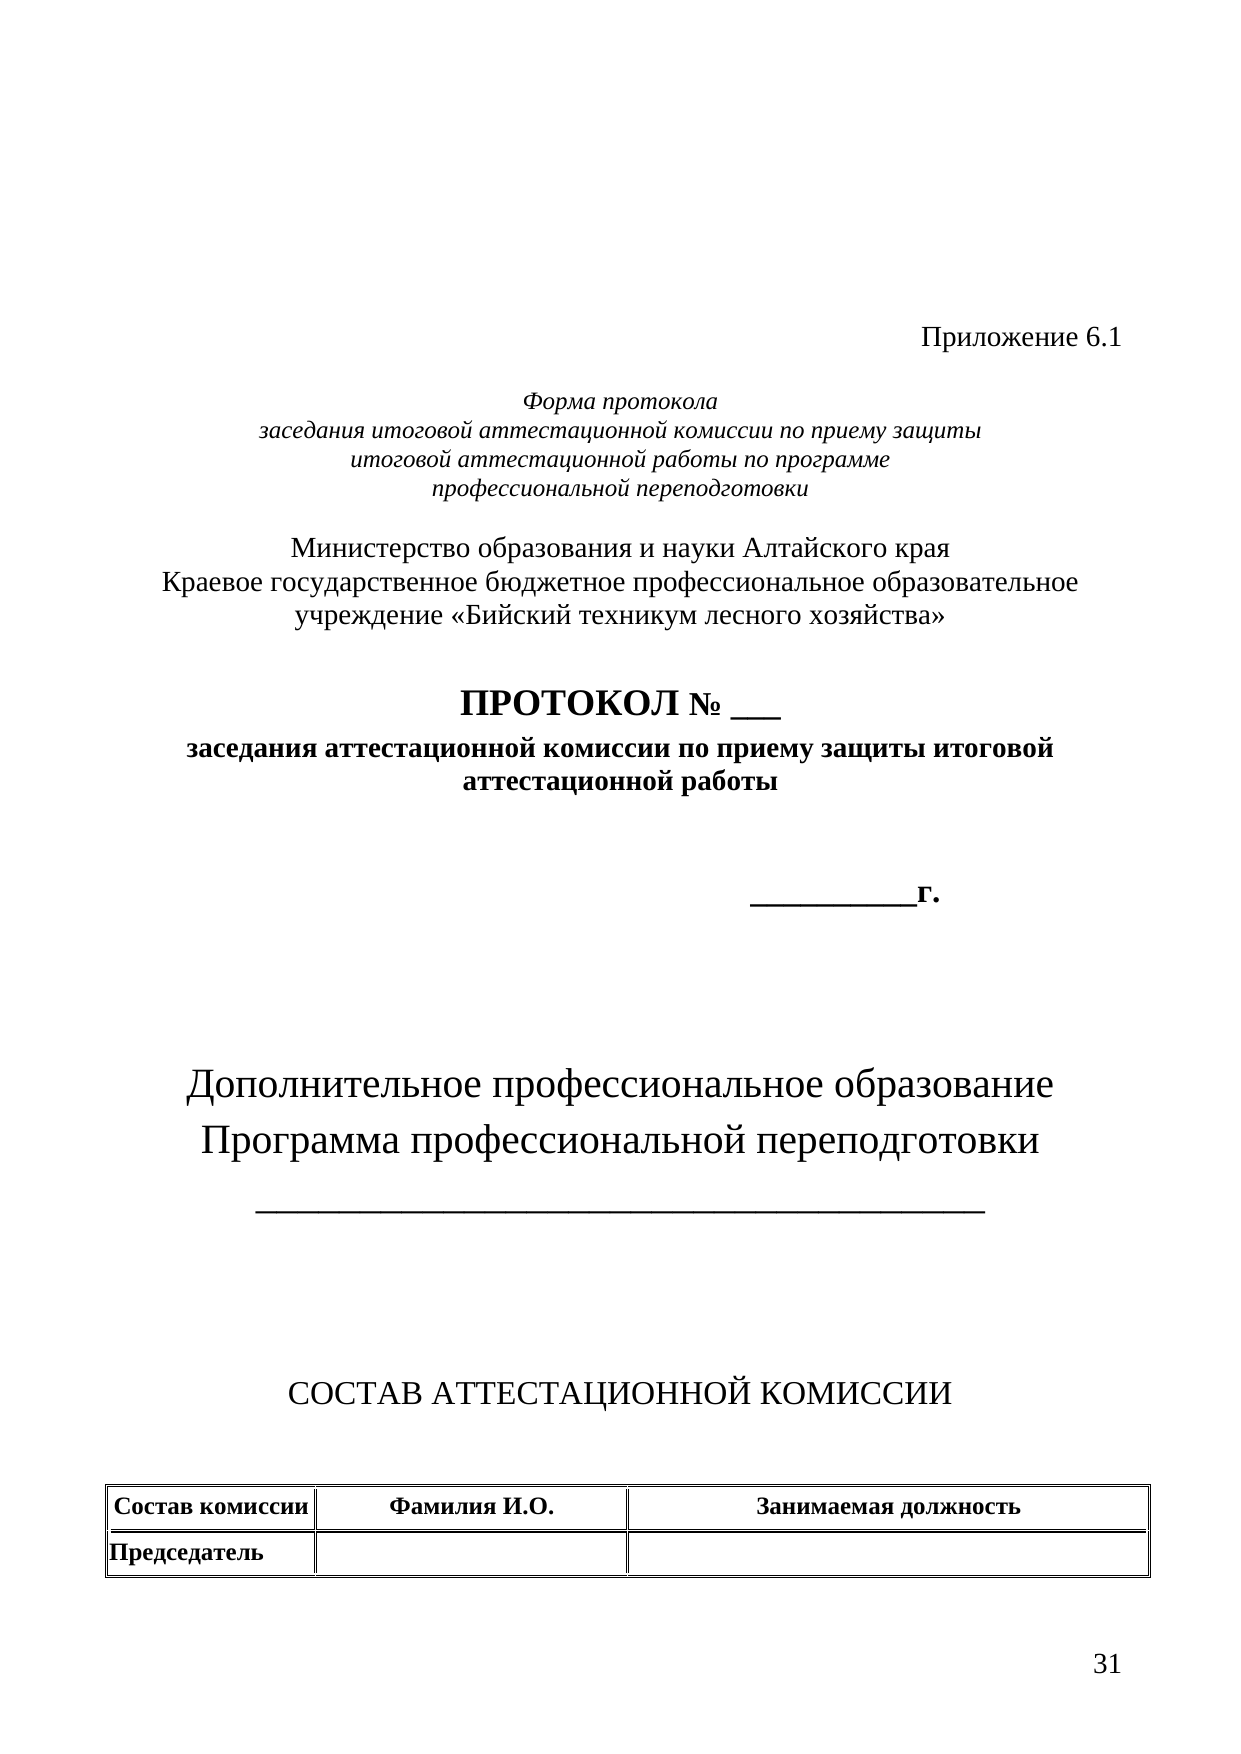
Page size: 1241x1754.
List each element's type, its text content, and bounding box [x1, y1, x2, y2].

table_cell [315, 1529, 628, 1574]
subtitle Форма протокола заседания итоговой аттестационной комиссии по приему защиты итоговой аттестационной работы по программе профессиональной переподготовки [118, 386, 1122, 501]
text учреждение «Бийский техникум лесного хозяйства» [118, 597, 1122, 631]
text Министерство образования и науки Алтайского края [118, 530, 1122, 564]
table_header Занимаемая должность [628, 1487, 1148, 1529]
text Дополнительное профессиональное образование Программа профессиональной переподготовки [118, 1059, 1122, 1162]
table_header Фамилия И.О. [315, 1485, 628, 1529]
text ___________________________________ [118, 1169, 1122, 1217]
table_cell Председатель [107, 1529, 315, 1574]
text ПРОТОКОЛ № ___ [118, 680, 1122, 723]
text Приложение 6.1 [118, 319, 1122, 353]
text заседания аттестационной комиссии по приему защиты итоговой аттестационной работы [118, 730, 1122, 797]
text __________г. [118, 872, 1122, 910]
text СОСТАВ АТТЕСТАЦИОННОЙ КОМИССИИ [118, 1373, 1122, 1411]
table_header Состав комиссии [108, 1487, 315, 1529]
text Краевое государственное бюджетное профессиональное образовательное [118, 564, 1122, 597]
table_cell [628, 1529, 1149, 1574]
